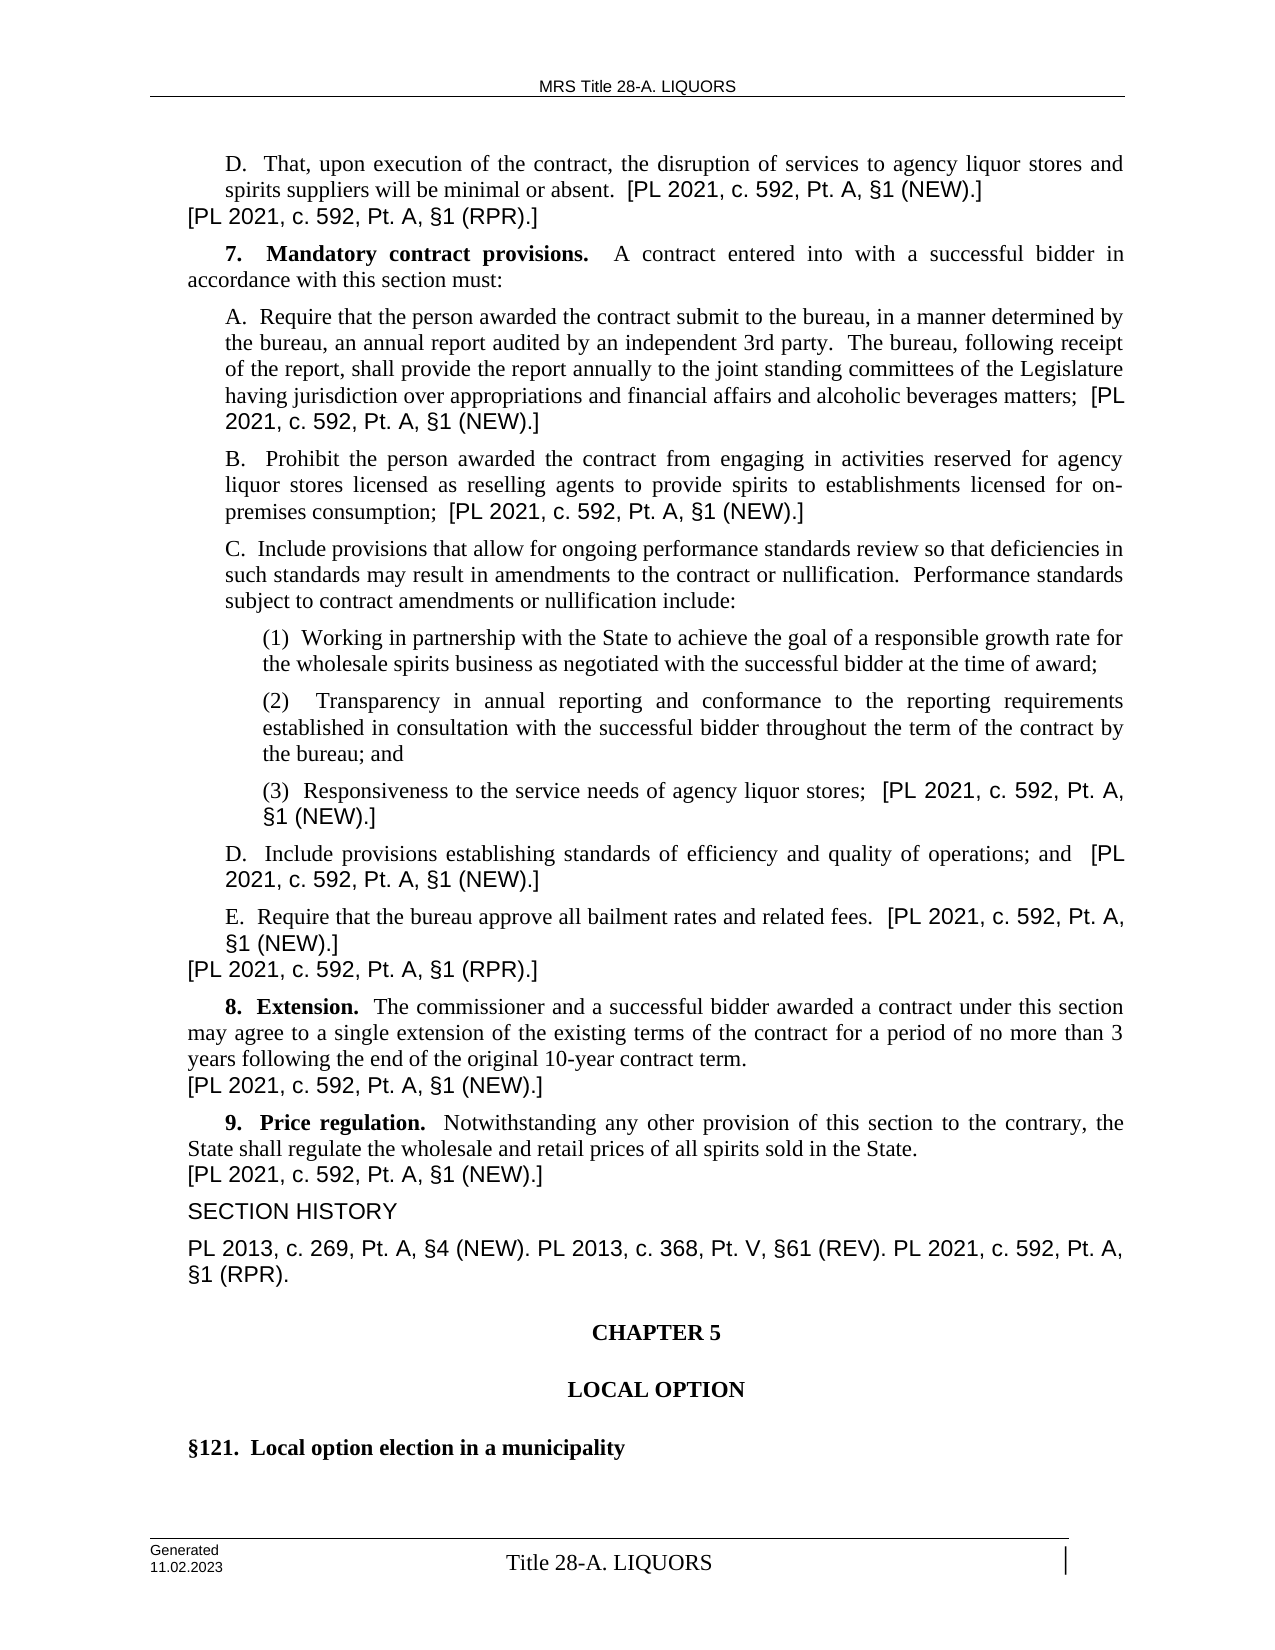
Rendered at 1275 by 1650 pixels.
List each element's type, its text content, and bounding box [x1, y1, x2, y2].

text CHAPTER 5 [187, 1319, 1125, 1345]
text 7. Mandatory contract provisions. A contract entered into with a successful bidder in accordance with this section must: [187, 239, 1125, 292]
text SECTION HISTORY [187, 1198, 1125, 1224]
text LOCAL OPTION [187, 1376, 1125, 1403]
text A. Require that the person awarded the contract submit to the bureau, in a manner determined by the bureau, an annual report audited by an independent 3rd party. The bureau, following receipt of the report, shall provide the report annually to the joint standing committees of the Legislature having jurisdiction over appropriations and financial affairs and alcoholic beverages matters; [PL 2021, c. 592, Pt. A, §1 (NEW).] [225, 303, 1125, 434]
text [PL 2021, c. 592, Pt. A, §1 (RPR).] [187, 203, 1125, 229]
text (2) Transparency in annual reporting and conformance to the reporting requirements established in consultation with the successful bidder throughout the term of the contract by the bureau; and [262, 687, 1125, 766]
text B. Prohibit the person awarded the contract from engaging in activities reserved for agency liquor stores licensed as reselling agents to provide spirits to establishments licensed for on-premises consumption; [PL 2021, c. 592, Pt. A, §1 (NEW).] [225, 445, 1125, 524]
text (3) Responsiveness to the service needs of agency liquor stores; [PL 2021, c. 592, Pt. A, §1 (NEW).] [262, 777, 1125, 829]
text [PL 2021, c. 592, Pt. A, §1 (NEW).] [187, 1161, 1125, 1188]
text E. Require that the bureau approve all bailment rates and related fees. [PL 2021, c. 592, Pt. A, §1 (NEW).] [225, 903, 1125, 956]
text [PL 2021, c. 592, Pt. A, §1 (RPR).] [187, 956, 1125, 982]
text 8. Extension. The commissioner and a successful bidder awarded a contract under this section may agree to a single extension of the existing terms of the contract for a period of no more than 3 years following the end of the original 10-year contract term. [187, 993, 1125, 1072]
text D. Include provisions establishing standards of efficiency and quality of operations; and [PL 2021, c. 592, Pt. A, §1 (NEW).] [225, 840, 1125, 893]
text 9. Price regulation. Notwithstanding any other provision of this section to the contrary, the State shall regulate the wholesale and retail prices of all spirits sold in the State. [187, 1108, 1125, 1161]
text C. Include provisions that allow for ongoing performance standards review so that deficiencies in such standards may result in amendments to the contract or nullification. Performance standards subject to contract amendments or nullification include: [225, 534, 1125, 614]
text PL 2013, c. 269, Pt. A, §4 (NEW). PL 2013, c. 368, Pt. V, §61 (REV). PL 2021, c. 592, Pt. A, §1 (RPR). [187, 1235, 1125, 1287]
text §121. Local option election in a municipality [187, 1434, 1125, 1460]
text (1) Working in partnership with the State to achieve the goal of a responsible growth rate for the wholesale spirits business as negotiated with the successful bidder at the time of award; [262, 624, 1125, 677]
text D. That, upon execution of the contract, the disruption of services to agency liquor stores and spirits suppliers will be minimal or absent. [PL 2021, c. 592, Pt. A, §1 (NEW).] [225, 150, 1125, 203]
text [PL 2021, c. 592, Pt. A, §1 (NEW).] [187, 1072, 1125, 1098]
